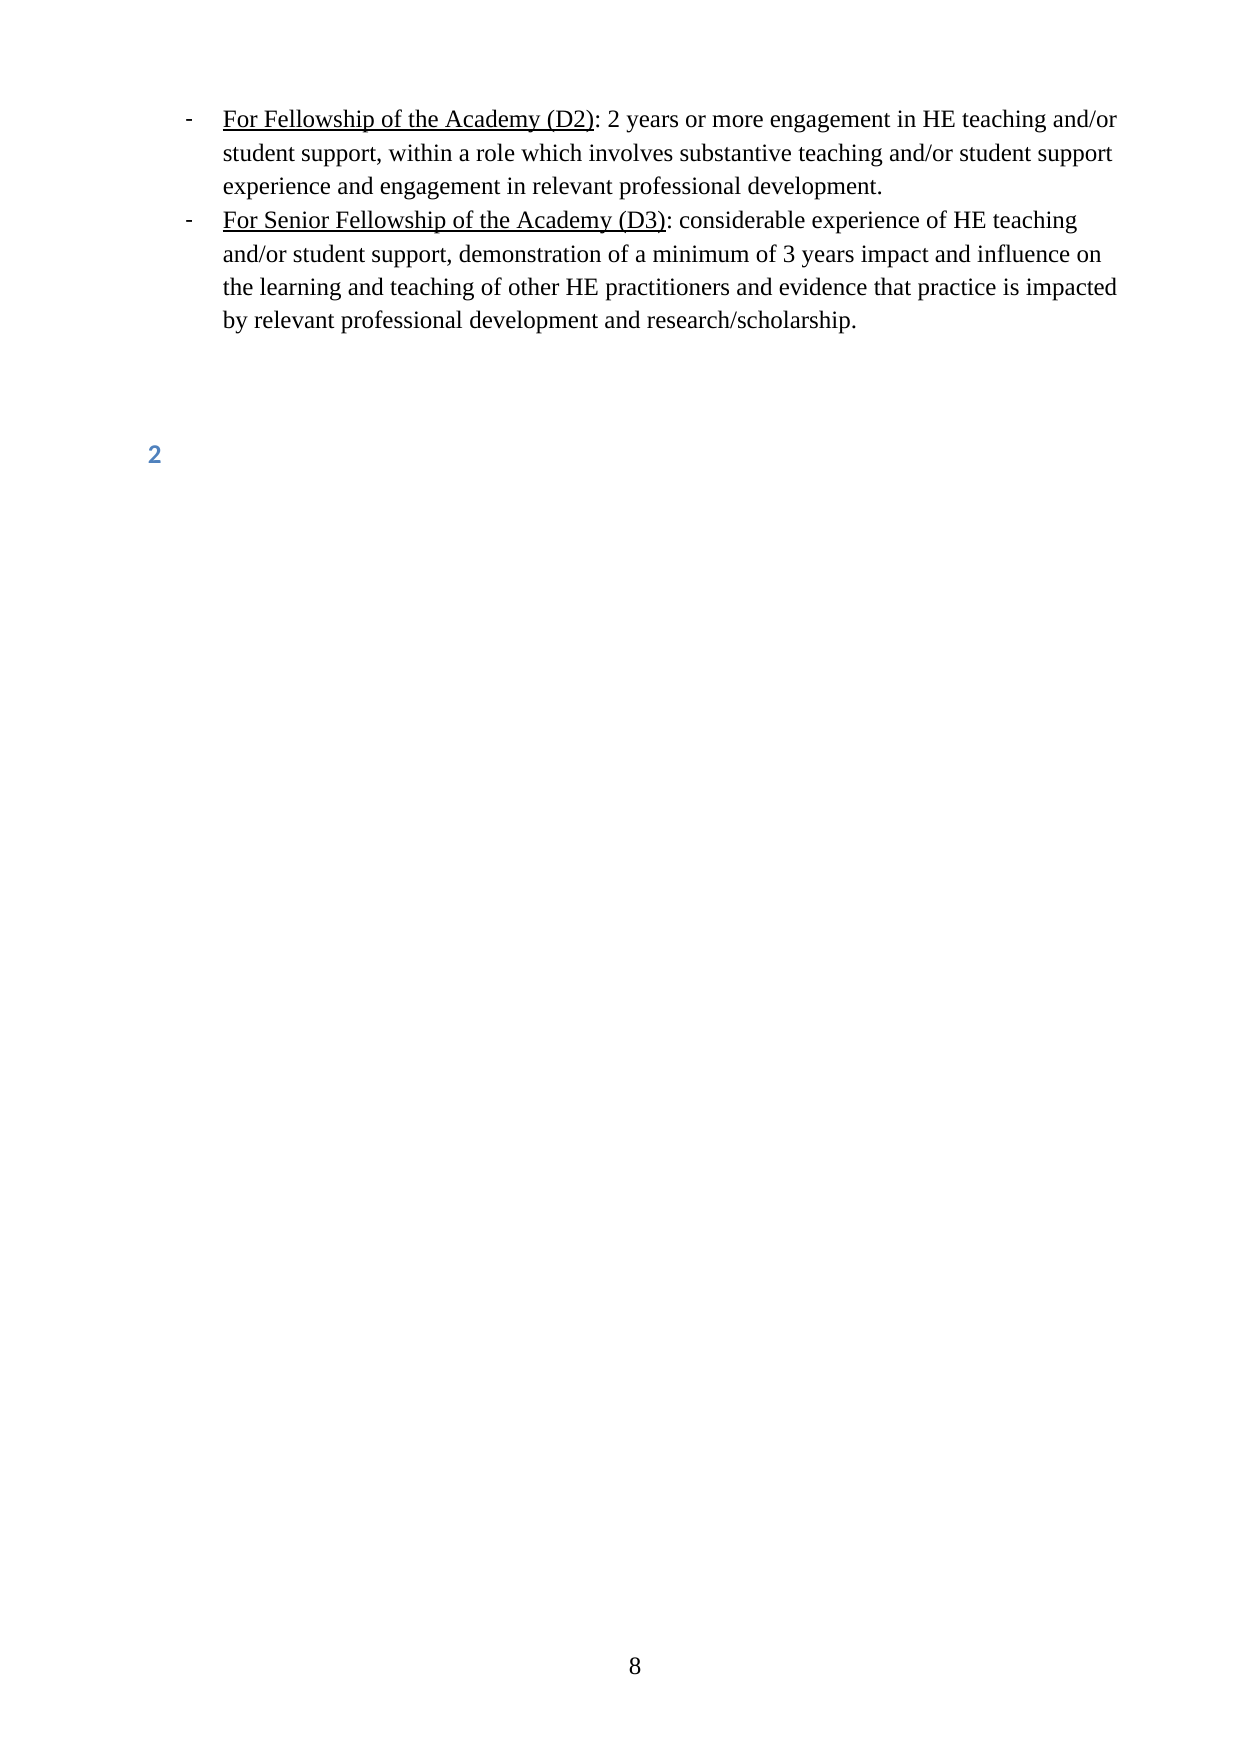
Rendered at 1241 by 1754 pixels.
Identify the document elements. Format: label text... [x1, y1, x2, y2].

list For Fellowship of the Academy (D2): 2 years or more engagement in HE teaching and/or student support, within a role which involves substantive teaching and/or student support experience and engagement in relevant professional development. [185, 103, 1122, 200]
list For Senior Fellowship of the Academy (D3): considerable experience of HE teaching and/or student support, demonstration of a minimum of 3 years impact and influence on the learning and teaching of other HE practitioners and evidence that practice is impacted by relevant professional development and research/scholarship. [185, 204, 1122, 334]
